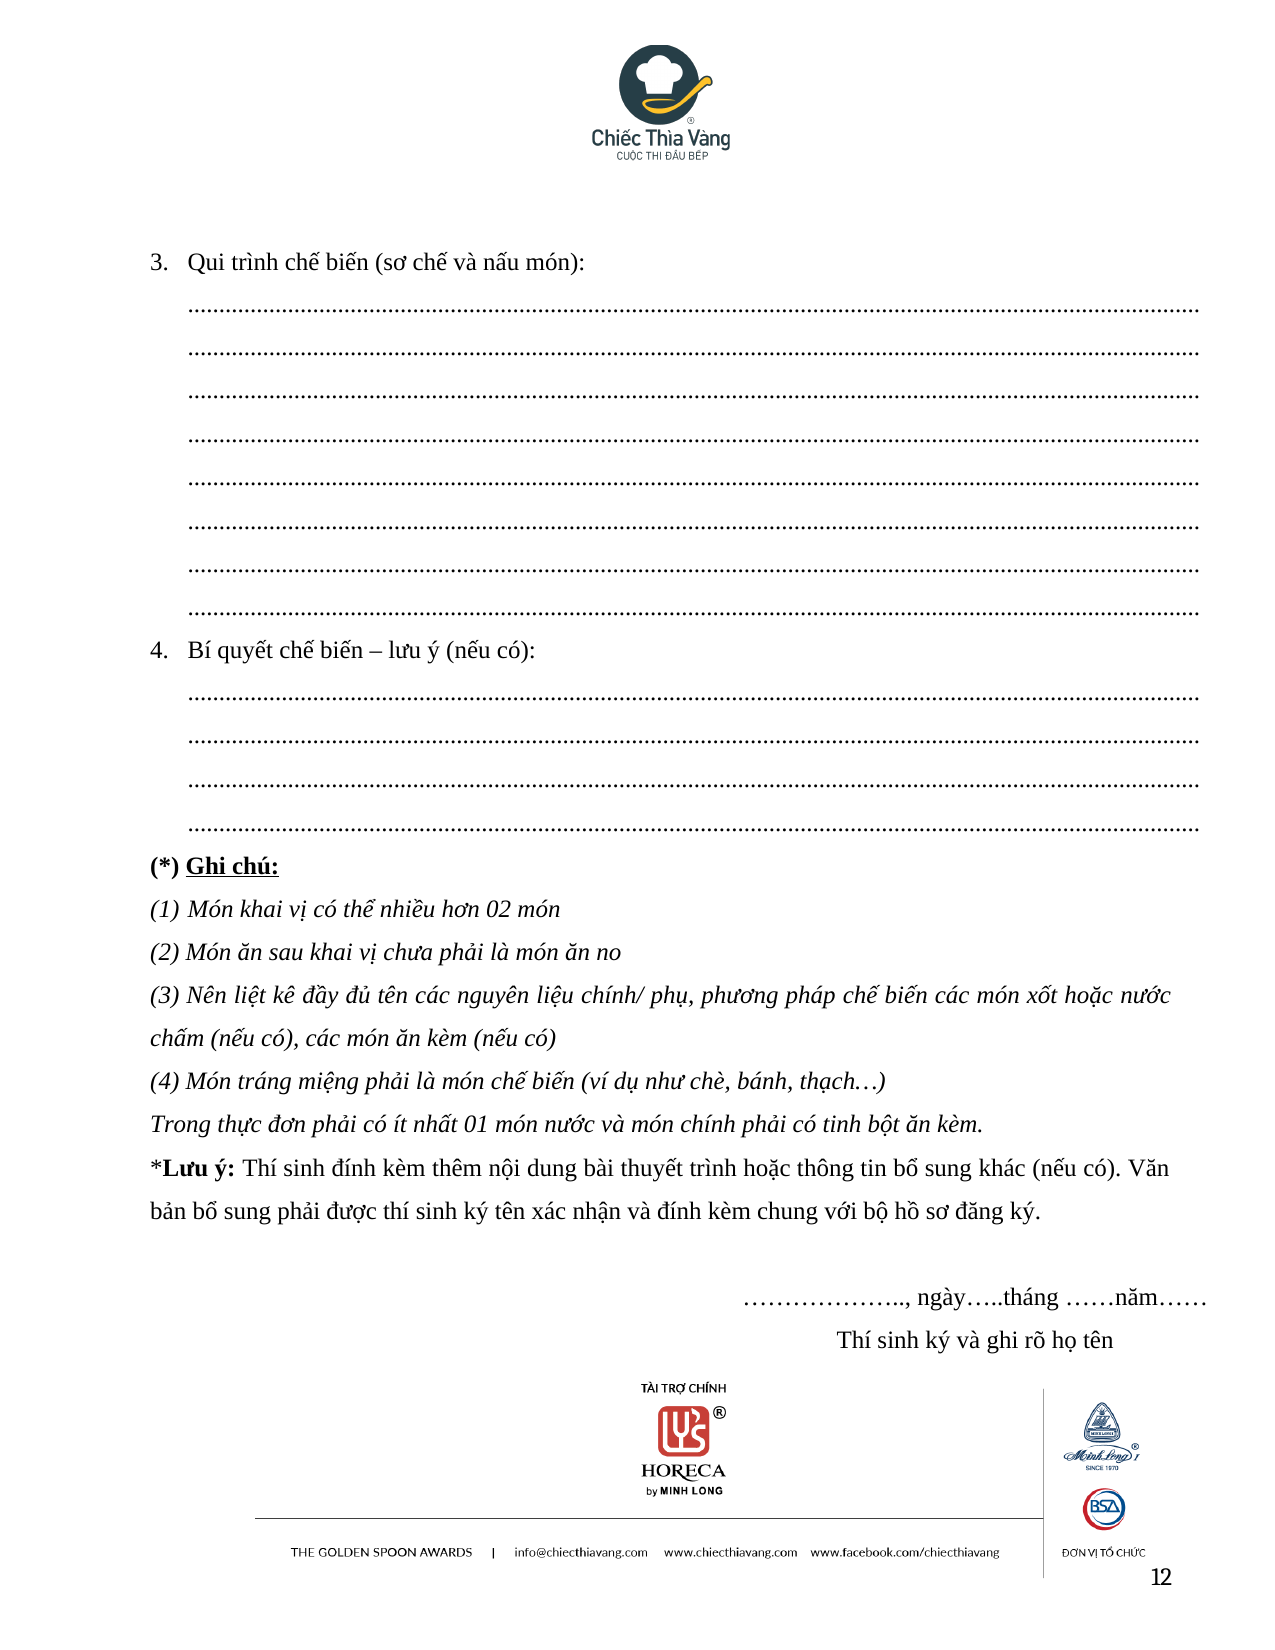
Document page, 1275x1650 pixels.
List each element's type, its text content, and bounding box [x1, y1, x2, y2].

text Trong thực đơn phải có ít nhất 01 món nước và món chính phải có tinh bột ăn kèm. [150, 1109, 1172, 1138]
text *Lưu ý: Thí sinh đính kèm thêm nội dung bài thuyết trình hoặc thông tin bổ sung khác (nếu có). Văn bản bổ sung phải được thí sinh ký tên xác nhận và đính kèm chung với bộ hồ sơ đăng ký. [150, 1153, 1172, 1224]
text (1) Món khai vị có thể nhiều hơn 02 món [150, 894, 1172, 923]
text (3) Nên liệt kê đầy đủ tên các nguyên liệu chính/ phụ, phương pháp chế biến các món xốt hoặc nước chấm (nếu có), các món ăn kèm (nếu có) [150, 980, 1172, 1052]
text 4. Bí quyết chế biến – lưu ý (nếu có): [150, 635, 1172, 664]
text (2) Món ăn sau khai vị chưa phải là món ăn no [150, 937, 1172, 966]
text Thí sinh ký và ghi rõ họ tên [150, 1325, 1172, 1354]
picture [592, 45, 730, 161]
text (4) Món tráng miệng phải là món chế biến (ví dụ như chè, bánh, thạch…) [150, 1066, 1172, 1095]
picture [249, 1375, 1152, 1585]
text (*) Ghi chú: [150, 851, 1172, 879]
text ……………….., ngày…..tháng ……năm…… [150, 1282, 1172, 1311]
text 3. Qui trình chế biến (sơ chế và nấu món): [150, 247, 1172, 276]
